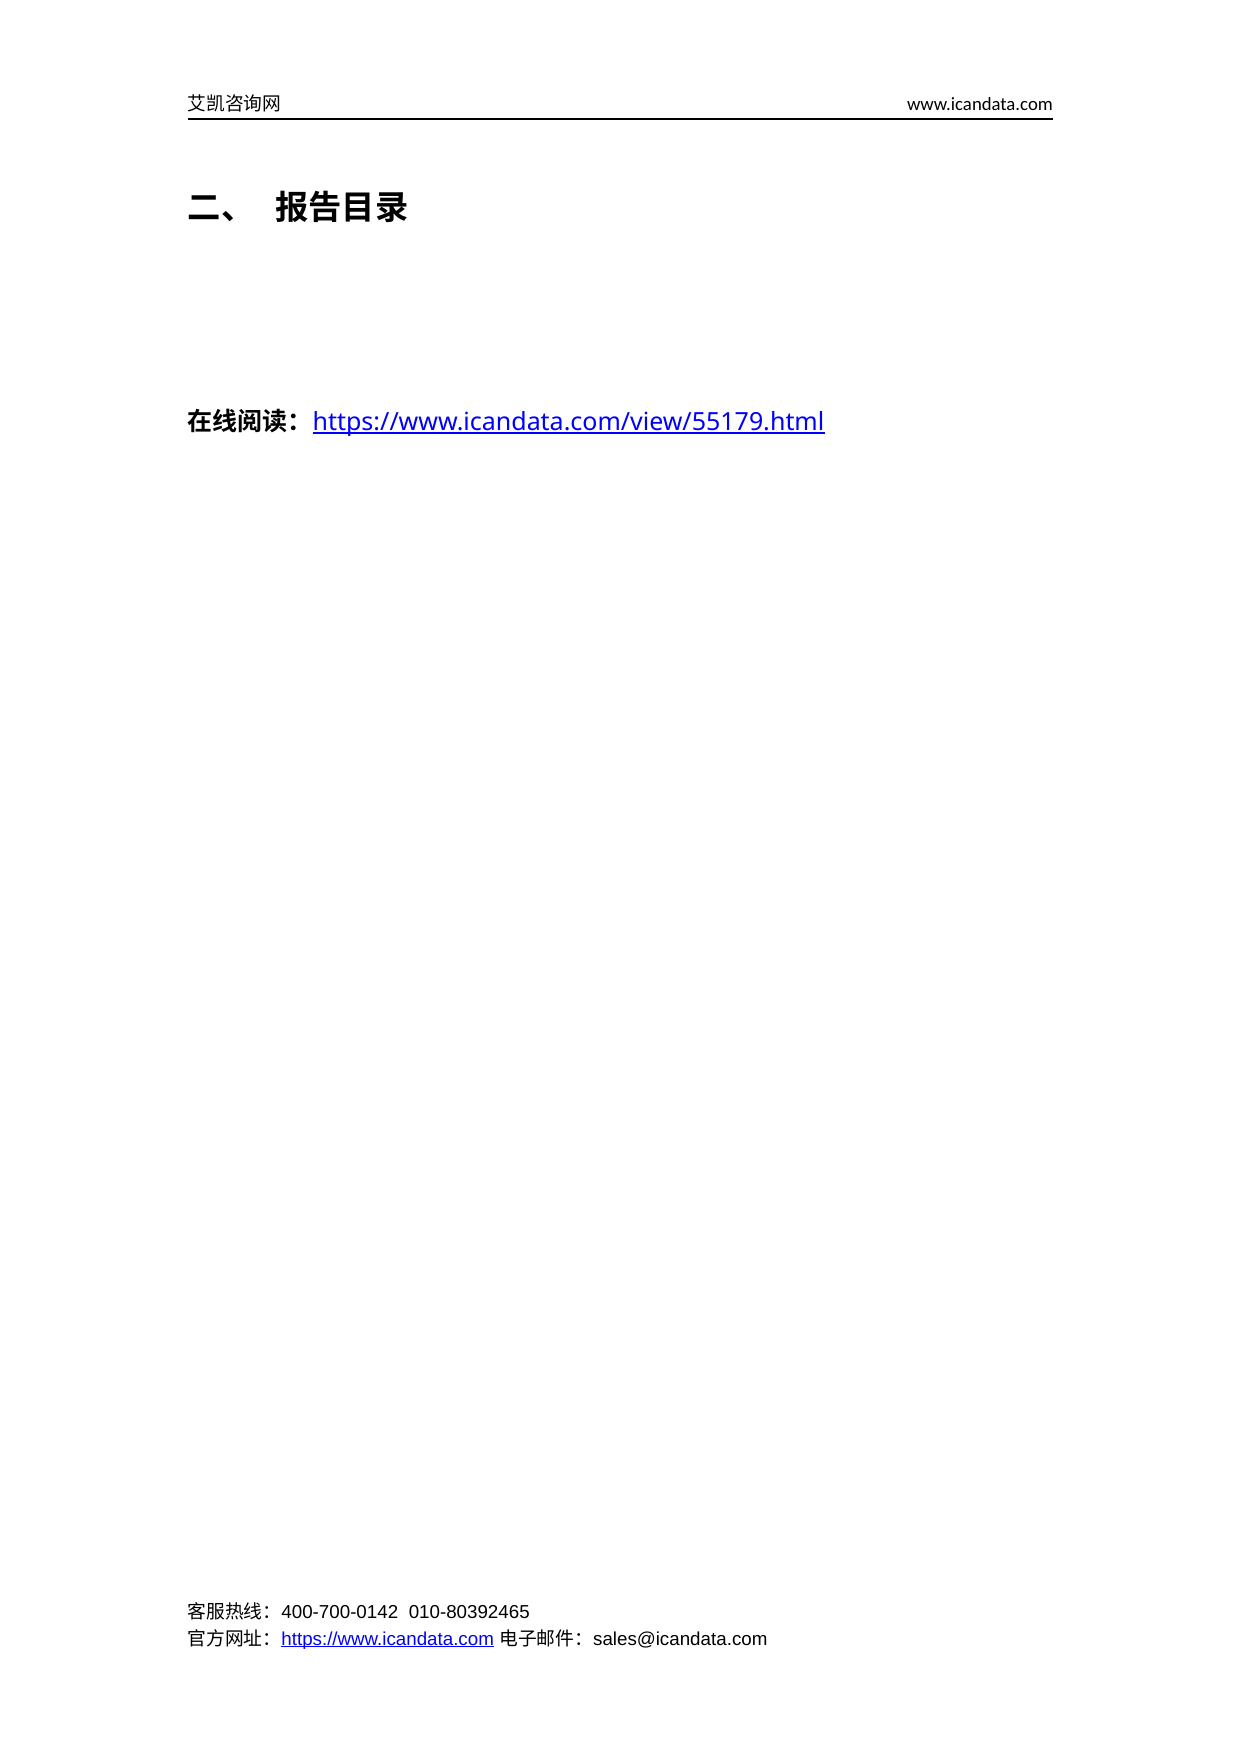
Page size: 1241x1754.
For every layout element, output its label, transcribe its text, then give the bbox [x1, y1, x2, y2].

text 在线阅读：https://www.icandata.com/view/55179.html [187, 387, 1053, 452]
subtitle 报告目录 [187, 172, 1053, 237]
